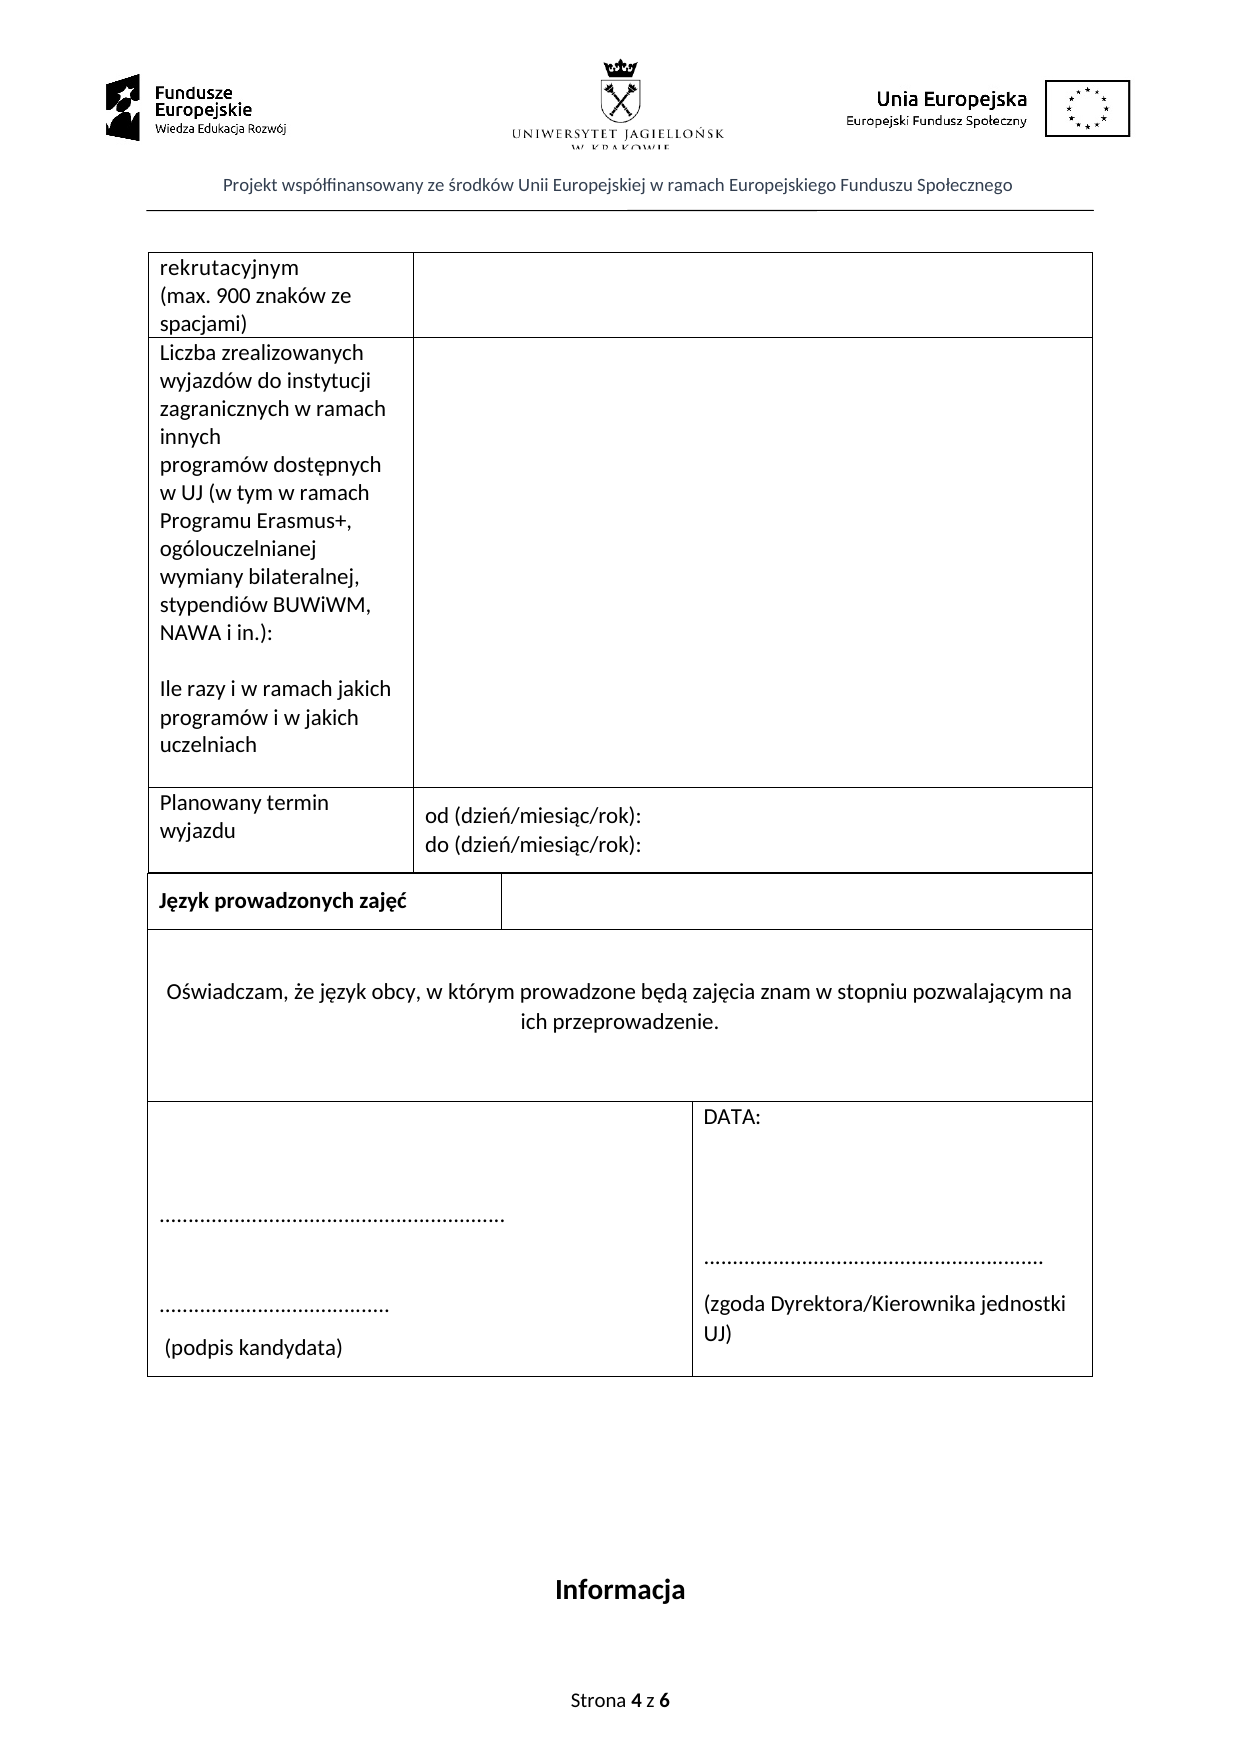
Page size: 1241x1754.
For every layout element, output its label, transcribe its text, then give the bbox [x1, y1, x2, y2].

table_cell Oświadczam, że język obcy, w którym prowadzone będą zajęcia znam w stopniu pozwalającym na ich przeprowadzenie. [148, 930, 1092, 1101]
table_cell Planowany termin wyjazdu [149, 788, 413, 872]
table_cell [414, 338, 1092, 787]
table_header Język prowadzonych zajęć [148, 874, 501, 929]
text Informacja [148, 1571, 1092, 1607]
table_cell DATA: ........................................................... (zgoda Dyrektora/Kierownika jednostki UJ) [693, 1102, 1092, 1376]
table_cell ............................................................ ........................................ (podpis kandydata) [148, 1102, 692, 1376]
picture [89, 57, 299, 155]
table_cell [414, 253, 1092, 337]
picture [511, 58, 724, 149]
picture [828, 60, 1145, 151]
table_cell od (dzień/miesiąc/rok): do (dzień/miesiąc/rok): [414, 788, 1092, 872]
table_cell Liczba zrealizowanych wyjazdów do instytucji zagranicznych w ramach innych programów dostępnych w UJ (w tym w ramach Programu Erasmus+, ogólouczelnianej wymiany bilateralnej, stypendiów BUWiWM, NAWA i in.): Ile razy i w ramach jakich programów i w jakich uczelniach [149, 338, 413, 787]
table_header [502, 874, 1092, 929]
